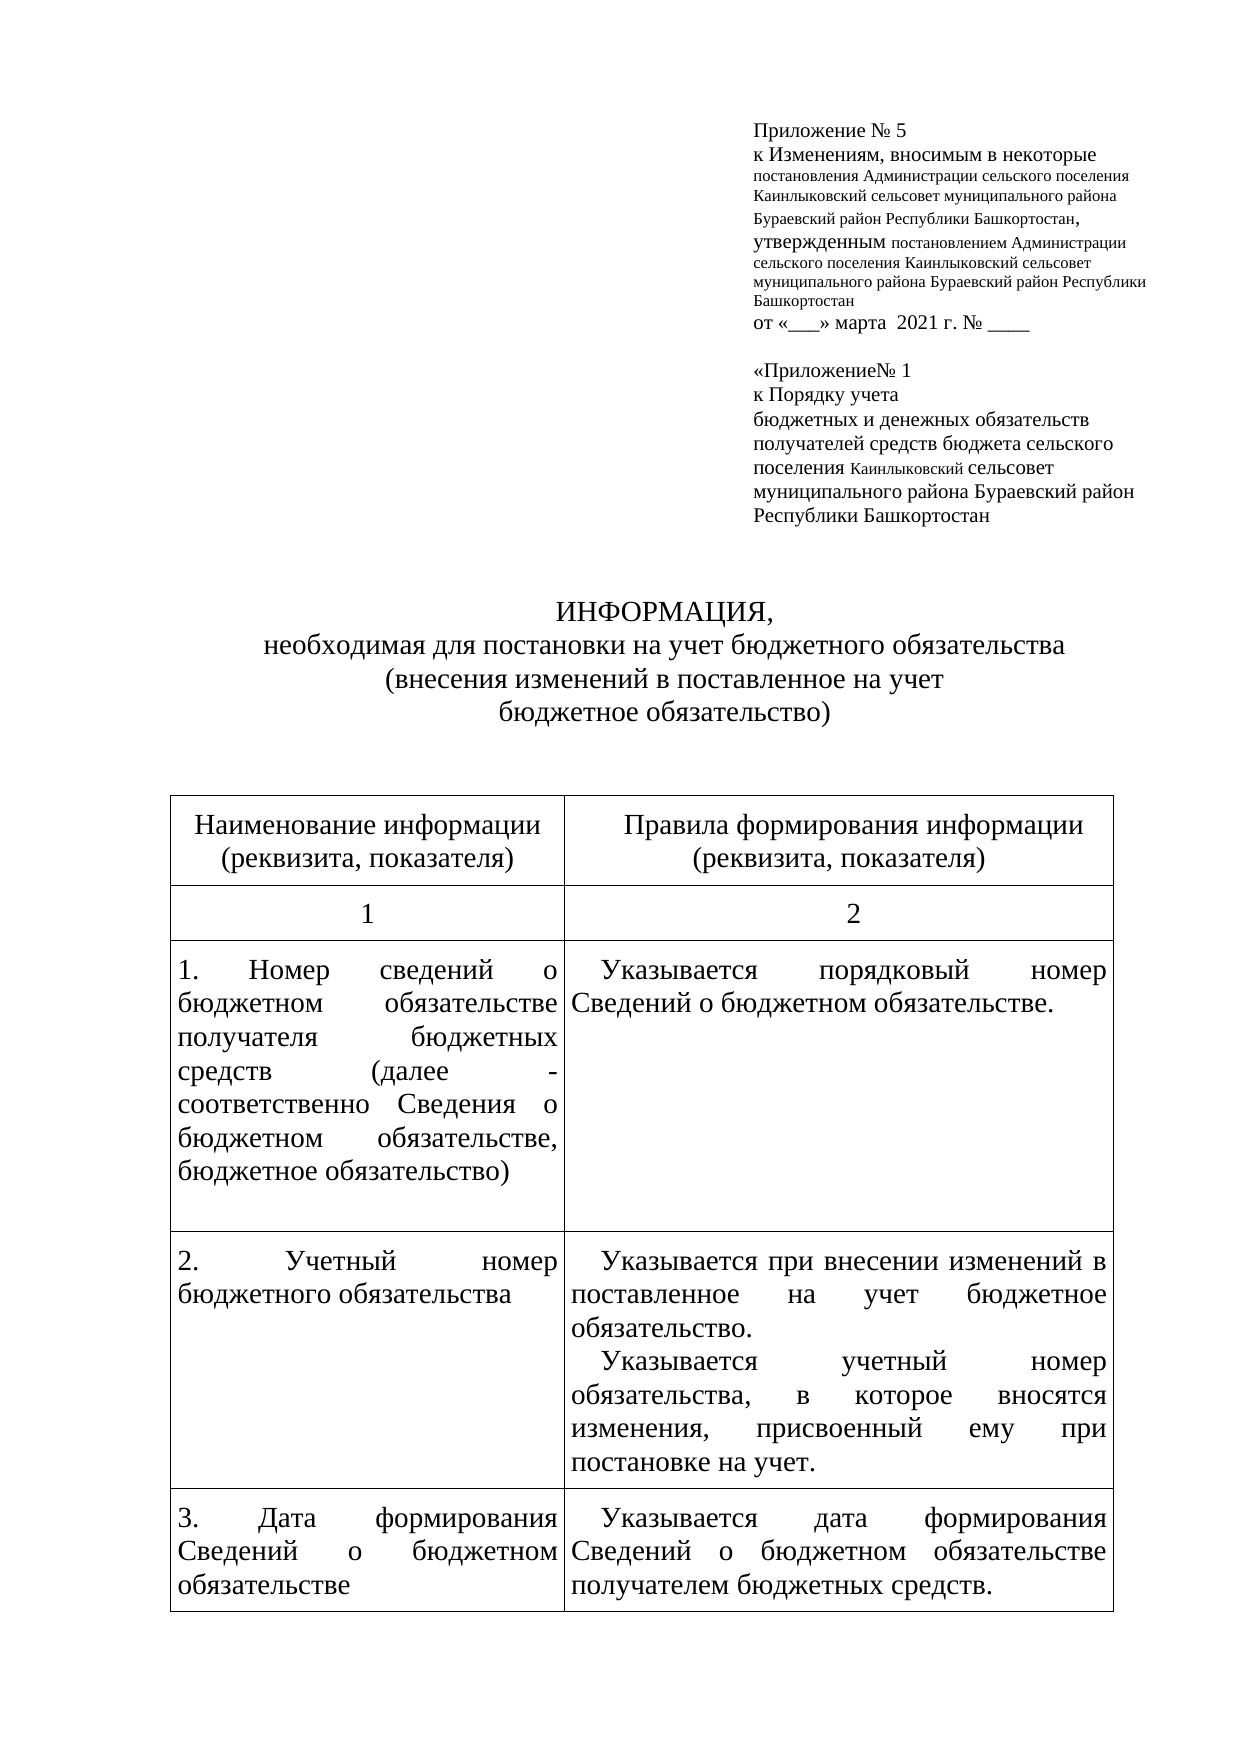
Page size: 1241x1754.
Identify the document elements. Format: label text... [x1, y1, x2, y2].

table_cell Указывается при внесении изменений в поставленное на учет бюджетное обязательство. Указывается учетный номер обязательства, в которое вносятся изменения, присвоенный ему при постановке на учет. [565, 1232, 1113, 1488]
text «Приложение№ 1 [753, 358, 1152, 382]
text к Порядку учета [753, 382, 1152, 406]
table_cell Указывается дата формирования Сведений о бюджетном обязательстве получателем бюджетных средств. [565, 1489, 1113, 1611]
table_cell 1. Номер сведений о бюджетном обязательстве получателя бюджетных средств (далее - соответственно Сведения о бюджетном обязательстве, бюджетное обязательство) [171, 941, 564, 1231]
text бюджетных и денежных обязательств [753, 406, 1152, 431]
table_cell 3. Дата формирования Сведений о бюджетном обязательстве [171, 1489, 564, 1611]
text от «___» марта . № ____ [753, 310, 1152, 334]
table_cell Указывается порядковый номер Сведений о бюджетном обязательстве. [565, 941, 1113, 1231]
table_cell 1 [171, 886, 564, 940]
title бюджетное обязательство) [177, 694, 1152, 728]
title (внесения изменений в поставленное на учет [177, 661, 1152, 694]
title ИНФОРМАЦИЯ, [177, 594, 1152, 627]
title необходимая для постановки на учет бюджетного обязательства [177, 627, 1152, 661]
table_cell 2 [565, 886, 1113, 940]
text к Изменениям, вносимым в некоторые постановления Администрации сельского поселения Каинлыковский сельсовет муниципального района Бураевский район Республики Башкортостан, утвержденным постановлением Администрации сельского поселения Каинлыковский сельсовет муниципального района Бураевский район Республики Башкортостан [753, 142, 1152, 310]
table_header Правила формирования информации (реквизита, показателя) [565, 796, 1113, 884]
table_header Наименование информации (реквизита, показателя) [171, 796, 564, 884]
text Приложение № 5 [753, 118, 1152, 142]
table_cell 2. Учетный номер бюджетного обязательства [171, 1232, 564, 1488]
text получателей средств бюджета сельского поселения Каинлыковский сельсовет муниципального района Бураевский район Республики Башкортостан [753, 431, 1152, 527]
